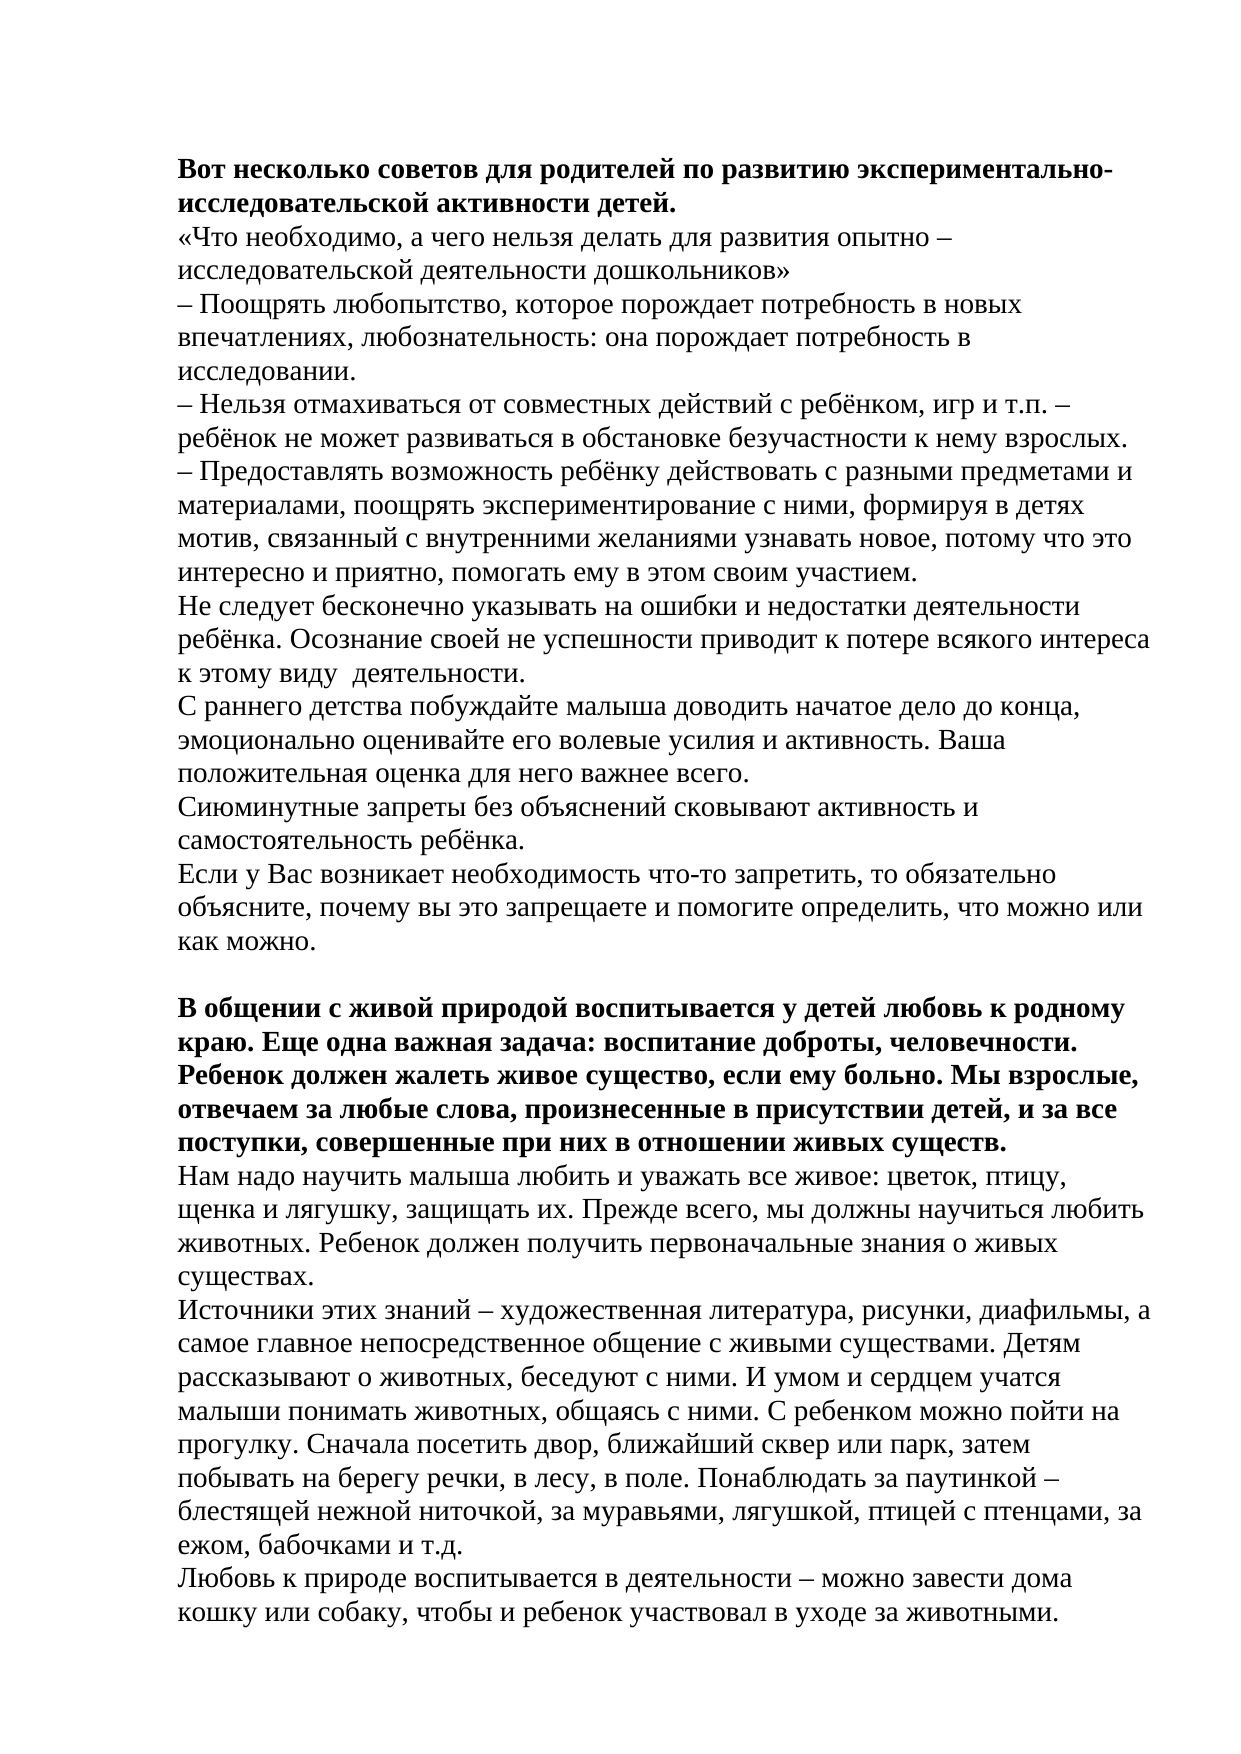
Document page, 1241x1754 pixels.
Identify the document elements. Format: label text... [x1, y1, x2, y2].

text – Нельзя отмахиваться от совместных действий с ребёнком, игр и т.п. – ребёнок не может развиваться в обстановке безучастности к нему взрослых. [177, 386, 1152, 453]
text Нам надо научить малыша любить и уважать все живое: цветок, птицу, щенка и лягушку, защищать их. Прежде всего, мы должны научиться любить животных. Ребенок должен получить первоначальные знания о живых существах. [177, 1158, 1152, 1292]
text С раннего детства побуждайте малыша доводить начатое дело до конца, эмоционально оценивайте его волевые усилия и активность. Ваша положительная оценка для него важнее всего. [177, 688, 1152, 789]
text В общении с живой природой воспитывается у детей любовь к родному краю. Еще одна важная задача: воспитание доброты, человечности. Ребенок должен жалеть живое существо, если ему больно. Мы взрослые, отвечаем за любые слова, произнесенные в присутствии детей, и за все поступки, совершенные при них в отношении живых существ. [177, 990, 1152, 1158]
text – Предоставлять возможность ребёнку действовать с разными предметами и материалами, поощрять экспериментирование с ними, формируя в детях мотив, связанный с внутренними желаниями узнавать новое, потому что это интересно и приятно, помогать ему в этом своим участием. [177, 453, 1152, 588]
text «Что необходимо, а чего нельзя делать для развития опытно – исследовательской деятельности дошкольников» [177, 219, 1152, 286]
text Если у Вас возникает необходимость что-то запретить, то обязательно объясните, почему вы это запрещаете и помогите определить, что можно или как можно. [177, 856, 1152, 957]
text Не следует бесконечно указывать на ошибки и недостатки деятельности ребёнка. Осознание своей не успешности приводит к потере всякого интереса к этому виду деятельности. [177, 588, 1152, 688]
text Сиюминутные запреты без объяснений сковывают активность и самостоятельность ребёнка. [177, 789, 1152, 856]
text Вот несколько советов для родителей по развитию экспериментально-исследовательской активности детей. [177, 152, 1152, 219]
text Источники этих знаний – художественная литература, рисунки, диафильмы, а самое главное непосредственное общение с живыми существами. Детям рассказывают о животных, беседуют с ними. И умом и сердцем учатся малыши понимать животных, общаясь с ними. С ребенком можно пойти на прогулку. Сначала посетить двор, ближайший сквер или парк, затем побывать на берегу речки, в лесу, в поле. Понаблюдать за паутинкой – блестящей нежной ниточкой, за муравьями, лягушкой, птицей с птенцами, за ежом, бабочками и т.д. [177, 1292, 1152, 1560]
text – Поощрять любопытство, которое порождает потребность в новых впечатлениях, любознательность: она порождает потребность в исследовании. [177, 286, 1152, 386]
text Любовь к природе воспитывается в деятельности – можно завести дома кошку или собаку, чтобы и ребенок участвовал в уходе за животными. [177, 1560, 1152, 1627]
